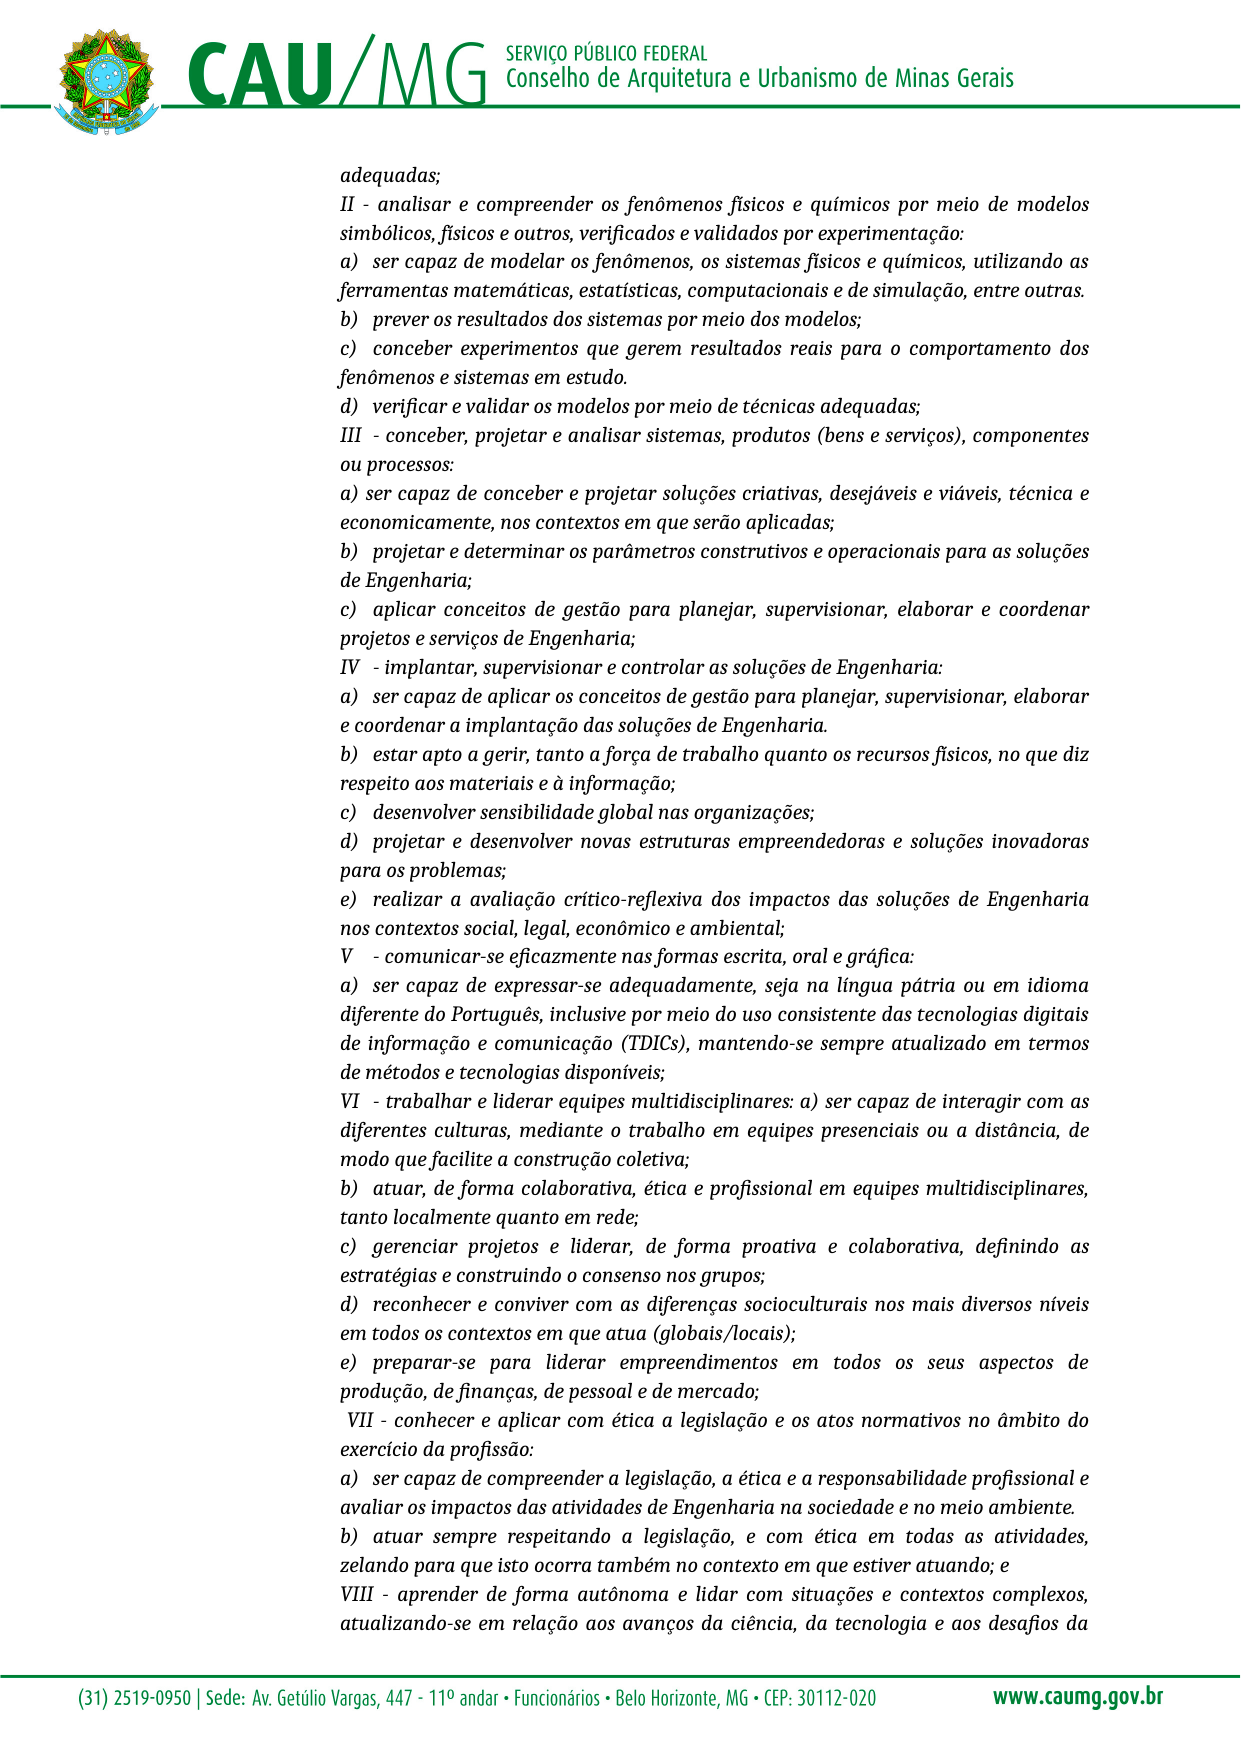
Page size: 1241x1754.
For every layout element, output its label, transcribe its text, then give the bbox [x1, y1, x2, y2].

text c) desenvolver sensibilidade global nas organizações; [340, 799, 1092, 825]
picture [0, 1662, 1241, 1752]
text b) atuar, de forma colaborativa, ética e profissional em equipes multidisciplinares, tanto localmente quanto em rede; [340, 1176, 1092, 1230]
text e) realizar a avaliação crítico-reflexiva dos impactos das soluções de Engenharia nos contextos social, legal, econômico e ambiental; [340, 886, 1092, 941]
text b) estar apto a gerir, tanto a força de trabalho quanto os recursos físicos, no que diz respeito aos materiais e à informação; [340, 742, 1092, 796]
text d) verificar e validar os modelos por meio de técnicas adequadas; [340, 394, 1092, 419]
text d) reconhecer e conviver com as diferenças socioculturais nos mais diversos níveis em todos os contextos em que atua (globais/locais); [340, 1292, 1092, 1346]
text e) preparar-se para liderar empreendimentos em todos os seus aspectos de produção, de finanças, de pessoal e de mercado; [340, 1350, 1092, 1404]
text a) ser capaz de expressar-se adequadamente, seja na língua pátria ou em idioma diferente do Português, inclusive por meio do uso consistente das tecnologias digitais de informação e comunicação (TDICs), mantendo-se sempre atualizado em termos de métodos e tecnologias disponíveis; [340, 973, 1092, 1085]
text III - conceber, projetar e analisar sistemas, produtos (bens e serviços), componentes ou processos: [340, 423, 1092, 477]
text b) projetar e determinar os parâmetros construtivos e operacionais para as soluções de Engenharia; [340, 539, 1092, 593]
text a) ser capaz de aplicar os conceitos de gestão para planejar, supervisionar, elaborar e coordenar a implantação das soluções de Engenharia. [340, 684, 1092, 738]
text VI - trabalhar e liderar equipes multidisciplinares: a) ser capaz de interagir com as diferentes culturas, mediante o trabalho em equipes presenciais ou a distância, de modo que facilite a construção coletiva; [340, 1089, 1092, 1172]
text II - analisar e compreender os fenômenos físicos e químicos por meio de modelos simbólicos, físicos e outros, verificados e validados por experimentação: [340, 191, 1092, 246]
text b) atuar sempre respeitando a legislação, e com ética em todas as atividades, zelando para que isto ocorra também no contexto em que estiver atuando; e [340, 1523, 1092, 1578]
text V - comunicar-se eficazmente nas formas escrita, oral e gráfica: [340, 944, 1092, 969]
text c) aplicar conceitos de gestão para planejar, supervisionar, elaborar e coordenar projetos e serviços de Engenharia; [340, 597, 1092, 651]
text c) conceber experimentos que gerem resultados reais para o comportamento dos fenômenos e sistemas em estudo. [340, 336, 1092, 390]
text c) gerenciar projetos e liderar, de forma proativa e colaborativa, definindo as estratégias e construindo o consenso nos grupos; [340, 1234, 1092, 1288]
text a) ser capaz de compreender a legislação, a ética e a responsabilidade profissional e avaliar os impactos das atividades de Engenharia na sociedade e no meio ambiente. [340, 1466, 1092, 1520]
text a) ser capaz de conceber e projetar soluções criativas, desejáveis e viáveis, técnica e economicamente, nos contextos em que serão aplicadas; [340, 481, 1092, 535]
text b) prever os resultados dos sistemas por meio dos modelos; [340, 307, 1092, 332]
text VII - conhecer e aplicar com ética a legislação e os atos normativos no âmbito do exercício da profissão: [340, 1408, 1092, 1462]
text d) projetar e desenvolver novas estruturas empreendedoras e soluções inovadoras para os problemas; [340, 828, 1092, 883]
text a) ser capaz de modelar os fenômenos, os sistemas físicos e químicos, utilizando as ferramentas matemáticas, estatísticas, computacionais e de simulação, entre outras. [340, 249, 1092, 303]
text IV - implantar, supervisionar e controlar as soluções de Engenharia: [340, 655, 1092, 680]
picture [0, 0, 1241, 148]
